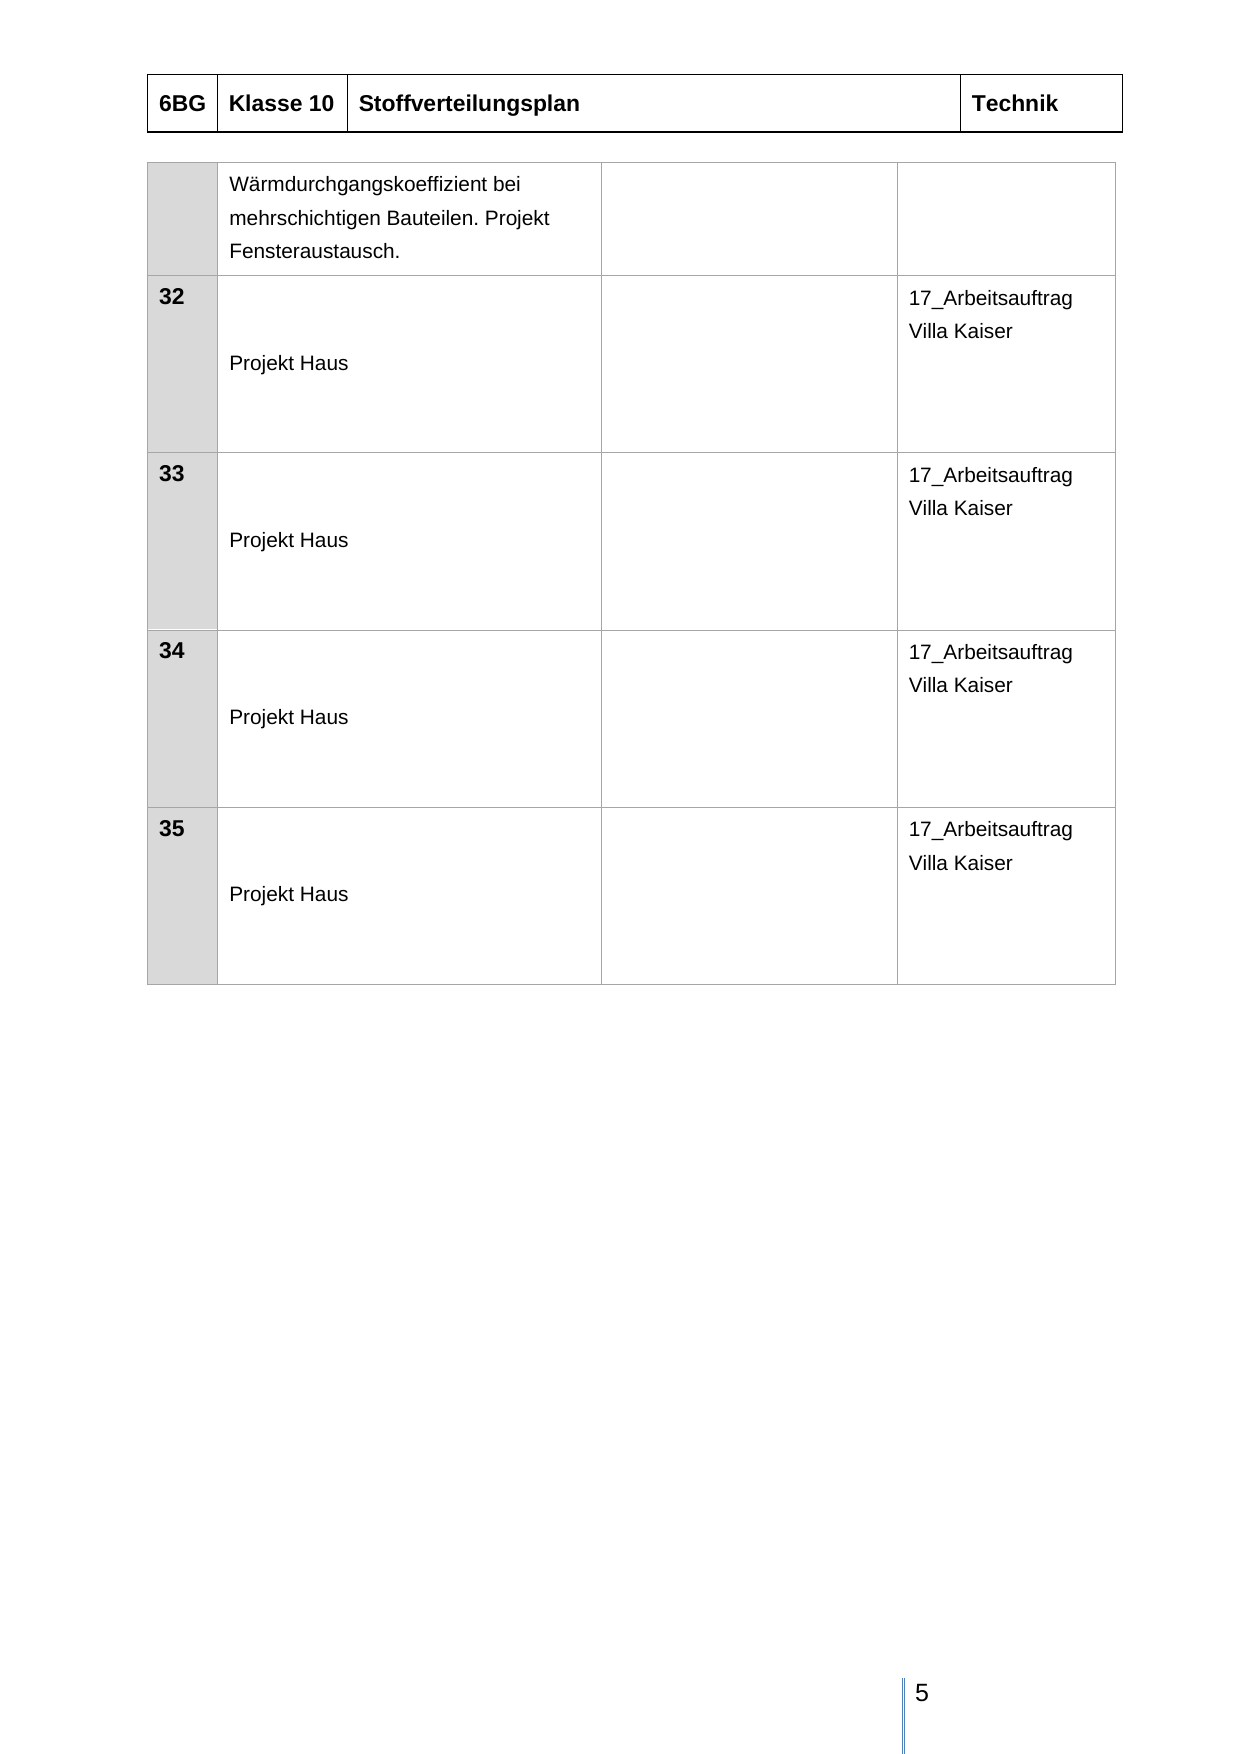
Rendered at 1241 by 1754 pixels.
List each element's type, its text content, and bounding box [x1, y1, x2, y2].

table_cell 17_Arbeitsauftrag Villa Kaiser [898, 631, 1115, 807]
table_cell [602, 276, 897, 452]
table_cell [602, 163, 897, 275]
table_cell 32 [148, 276, 217, 452]
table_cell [898, 163, 1115, 275]
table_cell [218, 163, 601, 275]
table_cell 17_Arbeitsauftrag Villa Kaiser [898, 453, 1115, 629]
table_cell Projekt Haus [218, 808, 601, 984]
table_cell 35 [148, 808, 217, 984]
table_cell 33 [148, 453, 217, 629]
table_cell [602, 808, 897, 984]
table_cell 31 [148, 163, 217, 275]
table_cell 34 [148, 631, 217, 807]
table_cell Projekt Haus [218, 453, 601, 629]
table_cell Projekt Haus [218, 276, 601, 452]
table_cell [602, 453, 897, 629]
table_cell 17_Arbeitsauftrag Villa Kaiser [898, 808, 1115, 984]
table_cell Projekt Haus [218, 631, 601, 807]
table_cell 17_Arbeitsauftrag Villa Kaiser [898, 276, 1115, 452]
table_cell [602, 631, 897, 807]
